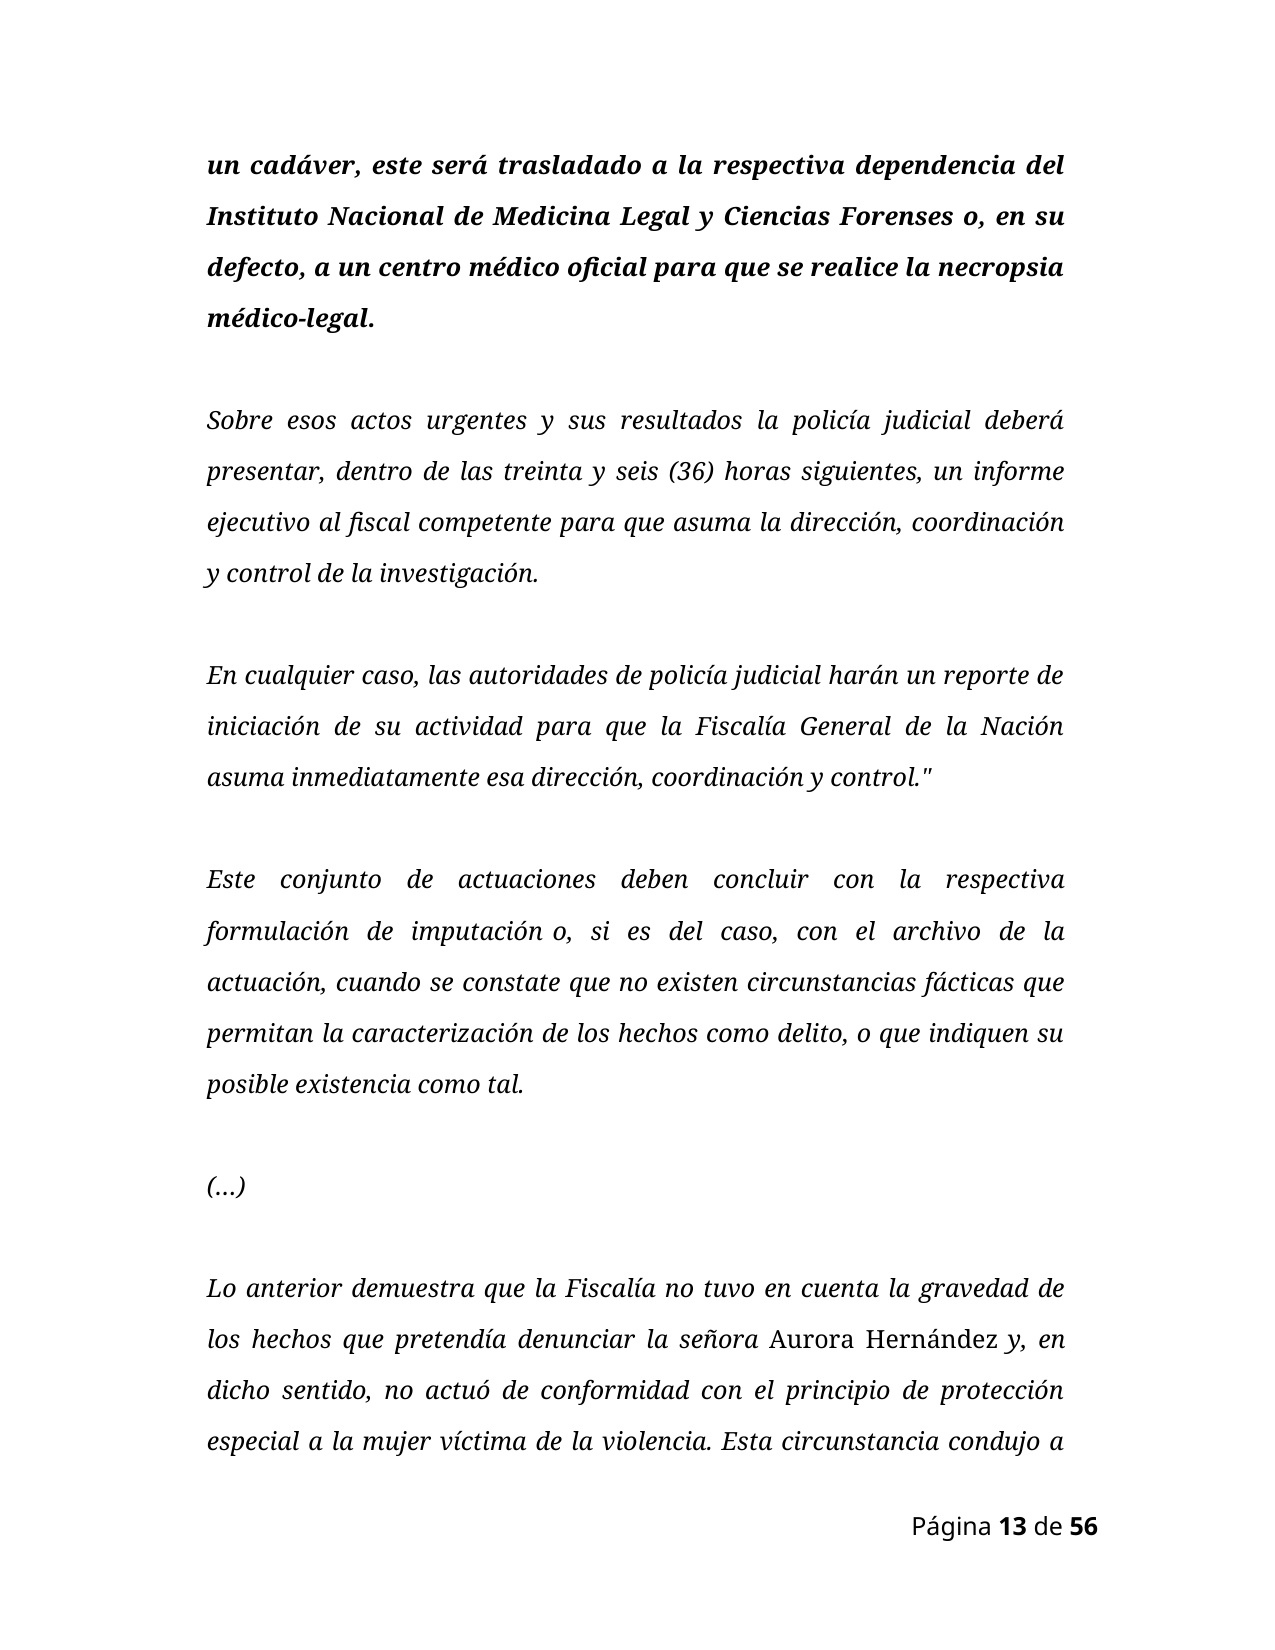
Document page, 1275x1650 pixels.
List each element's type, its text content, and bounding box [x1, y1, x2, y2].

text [207, 148, 1068, 335]
text Este conjunto de actuaciones deben concluir con la respectiva formulación de imputación o, si es del caso, con el archivo de la actuación, cuando se constate que no existen circunstancias fácticas que permitan la caracterización de los hechos como delito, o que indiquen su posible existencia como tal. [207, 862, 1068, 1100]
text En cualquier caso, las autoridades de policía judicial harán un reporte de iniciación de su actividad para que la Fiscalía General de la Nación asuma inmediatamente esa dirección, coordinación y control." [207, 658, 1068, 794]
text Sobre esos actos urgentes y sus resultados la policía judicial deberá presentar, dentro de las treinta y seis (36) horas siguientes, un informe ejecutivo al fiscal competente para que asuma la dirección, coordinación y control de la investigación. [207, 403, 1068, 590]
text (…) [207, 1168, 1068, 1202]
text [207, 1271, 1068, 1458]
